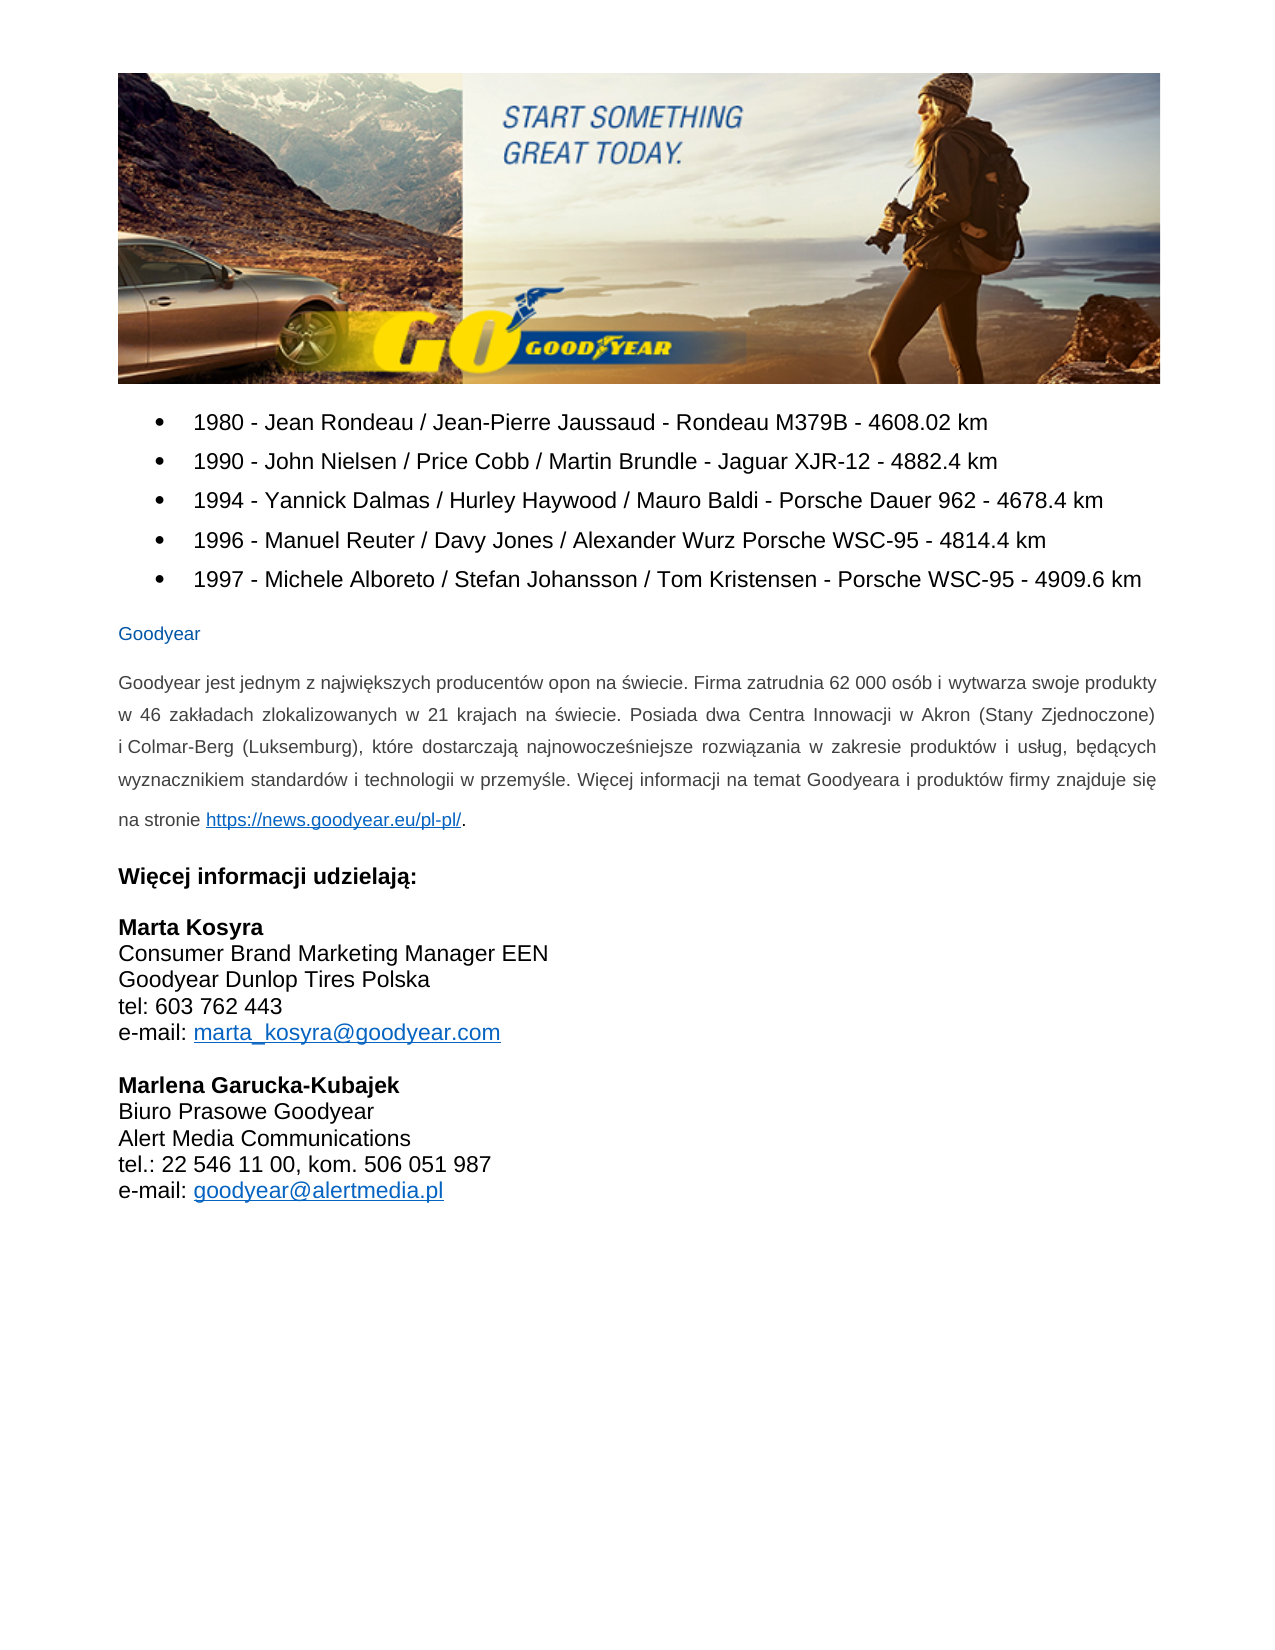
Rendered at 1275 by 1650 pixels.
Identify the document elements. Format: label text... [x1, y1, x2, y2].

list 1997 - Michele Alboreto / Stefan Johansson / Tom Kristensen - Porsche WSC-95 - 4909.6 km [156, 566, 1157, 593]
text Marta Kosyra [118, 914, 1157, 940]
text tel: 603 762 443 [118, 993, 1157, 1019]
text Marlena Garucka-Kubajek [118, 1072, 1157, 1098]
list 1990 - John Nielsen / Price Cobb / Martin Brundle - Jaguar XJR-12 - 4882.4 km [156, 448, 1157, 474]
text Consumer Brand Marketing Manager EEN [118, 940, 1157, 966]
text e-mail: marta_kosyra@goodyear.com [118, 1019, 1157, 1045]
text Goodyear jest jednym z największych producentów opon na świecie. Firma zatrudnia 62 000 osób i wytwarza swoje produkty w 46 zakładach zlokalizowanych w 21 krajach na świecie. Posiada dwa Centra Innowacji w Akron (Stany Zjednoczone) i Colmar-Berg (Luksemburg), które dostarczają najnowocześniejsze rozwiązania w zakresie produktów i usług, będących wyznacznikiem standardów i technologii w przemyśle. Więcej informacji na temat Goodyeara i produktów firmy znajduje się na stronie https://news.goodyear.eu/pl-pl/. [118, 672, 1157, 832]
text Więcej informacji udzielają: [118, 863, 1157, 889]
text Goodyear [118, 623, 1157, 644]
text tel.: 22 546 11 00, kom. 506 051 987 [118, 1151, 1157, 1177]
text Alert Media Communications [118, 1124, 1157, 1151]
text Biuro Prasowe Goodyear [118, 1098, 1157, 1124]
list 1994 - Yannick Dalmas / Hurley Haywood / Mauro Baldi - Porsche Dauer 962 - 4678.4 km [156, 487, 1157, 514]
text Goodyear Dunlop Tires Polska [118, 966, 1157, 993]
text e-mail: goodyear@alertmedia.pl [118, 1177, 1157, 1203]
list 1980 - Jean Rondeau / Jean-Pierre Jaussaud - Rondeau M379B - 4608.02 km [156, 408, 1157, 435]
picture [118, 73, 1161, 384]
list 1996 - Manuel Reuter / Davy Jones / Alexander Wurz Porsche WSC-95 - 4814.4 km [156, 527, 1157, 553]
